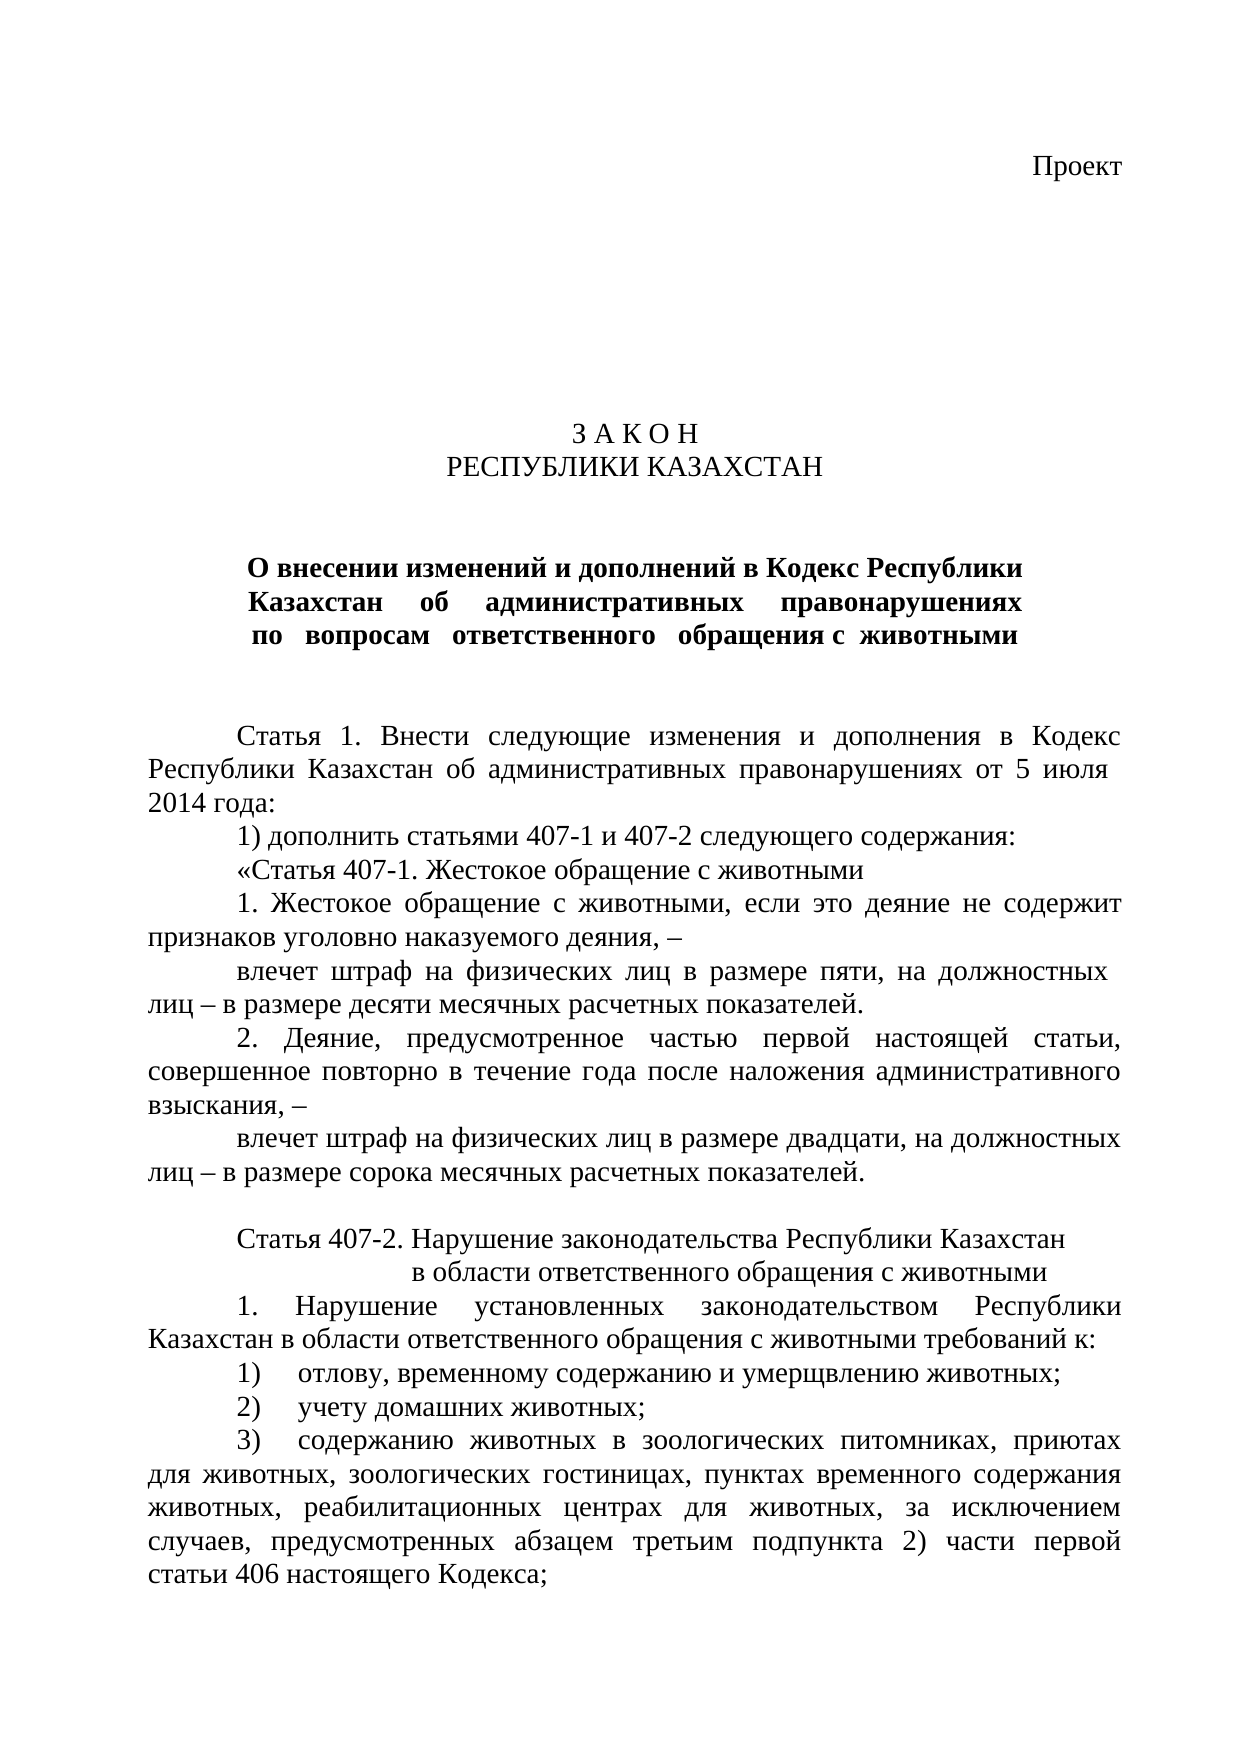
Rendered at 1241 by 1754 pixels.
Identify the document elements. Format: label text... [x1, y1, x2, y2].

text 1) дополнить статьями 407-1 и 407-2 следующего содержания: [148, 818, 1122, 852]
list учету домашних животных; [148, 1389, 1122, 1422]
text в области ответственного обращения с животными [148, 1254, 1122, 1288]
text РЕСПУБЛИКИ КАЗАХСТАН [148, 449, 1122, 483]
text Статья 407-2. Нарушение законодательства Республики Казахстан [148, 1221, 1122, 1254]
text влечет штраф на физических лиц в размере пяти, на должностных лиц – в размере десяти месячных расчетных показателей. [148, 953, 1122, 1020]
text по вопросам ответственного обращения с животными [148, 617, 1122, 651]
text Проект [148, 148, 1122, 181]
text З А К О Н [148, 416, 1122, 449]
text 1. Нарушение установленных законодательством Республики Казахстан в области ответственного обращения с животными требований к: [148, 1288, 1122, 1355]
list отлову, временному содержанию и умерщвлению животных; [148, 1355, 1122, 1389]
text Статья 1. Внести следующие изменения и дополнения в Кодекс Республики Казахстан об административных правонарушениях от 5 июля 2014 года: [148, 718, 1122, 818]
text О внесении изменений и дополнений в Кодекс Республики [148, 550, 1122, 584]
text Казахстан об административных правонарушениях [148, 584, 1122, 617]
text 2. Деяние, предусмотренное частью первой настоящей статьи, совершенное повторно в течение года после наложения административного взыскания, – [148, 1020, 1122, 1120]
list содержанию животных в зоологических питомниках, приютах для животных, зоологических гостиницах, пунктах временного содержания животных, реабилитационных центрах для животных, за исключением случаев, предусмотренных абзацем третьим подпункта 2) части первой статьи 406 настоящего Кодекса; [148, 1422, 1122, 1590]
text 1. Жестокое обращение с животными, если это деяние не содержит признаков уголовно наказуемого деяния, – [148, 886, 1122, 953]
text «Статья 407-1. Жестокое обращение с животными [148, 852, 1122, 886]
text влечет штраф на физических лиц в размере двадцати, на должностных лиц – в размере сорока месячных расчетных показателей. [148, 1120, 1122, 1187]
